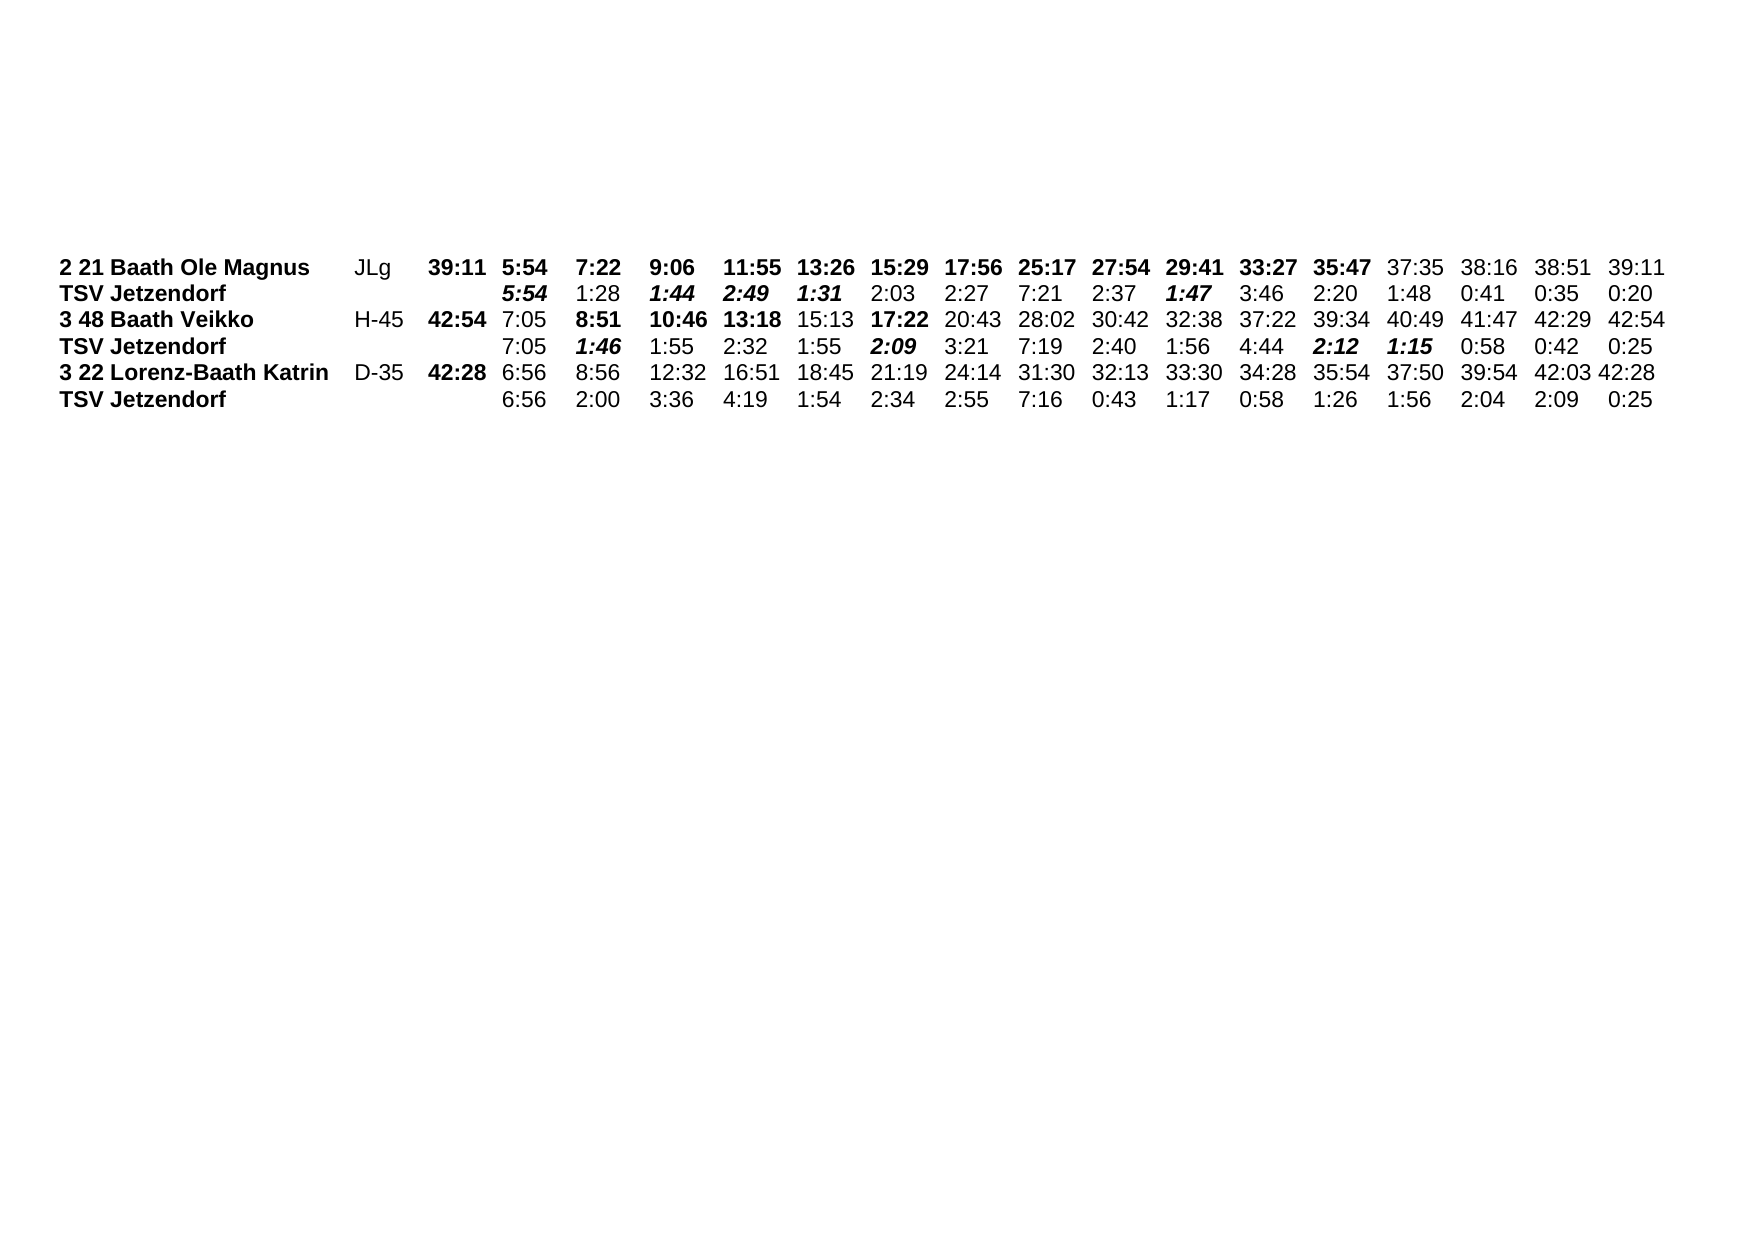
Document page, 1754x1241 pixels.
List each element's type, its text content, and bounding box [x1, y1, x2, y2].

text TSV Jetzendorf 6:56 2:00 3:36 4:19 1:54 2:34 2:55 7:16 0:43 1:17 0:58 1:26 1:56 2:04 2:09 0:25 [59, 386, 1695, 412]
text TSV Jetzendorf 5:54 1:28 1:44 2:49 1:31 2:03 2:27 7:21 2:37 1:47 3:46 2:20 1:48 0:41 0:35 0:20 [59, 280, 1695, 306]
text 2 21 Baath Ole Magnus JLg 39:11 5:54 7:22 9:06 11:55 13:26 15:29 17:56 25:17 27:54 29:41 33:27 35:47 37:35 38:16 38:51 39:11 [59, 254, 1695, 280]
text 3 22 Lorenz-Baath Katrin D-35 42:28 6:56 8:56 12:32 16:51 18:45 21:19 24:14 31:30 32:13 33:30 34:28 35:54 37:50 39:54 42:03 42:28 [59, 359, 1695, 386]
text 3 48 Baath Veikko H-45 42:54 7:05 8:51 10:46 13:18 15:13 17:22 20:43 28:02 30:42 32:38 37:22 39:34 40:49 41:47 42:29 42:54 [59, 306, 1695, 333]
text TSV Jetzendorf 7:05 1:46 1:55 2:32 1:55 2:09 3:21 7:19 2:40 1:56 4:44 2:12 1:15 0:58 0:42 0:25 [59, 333, 1695, 359]
